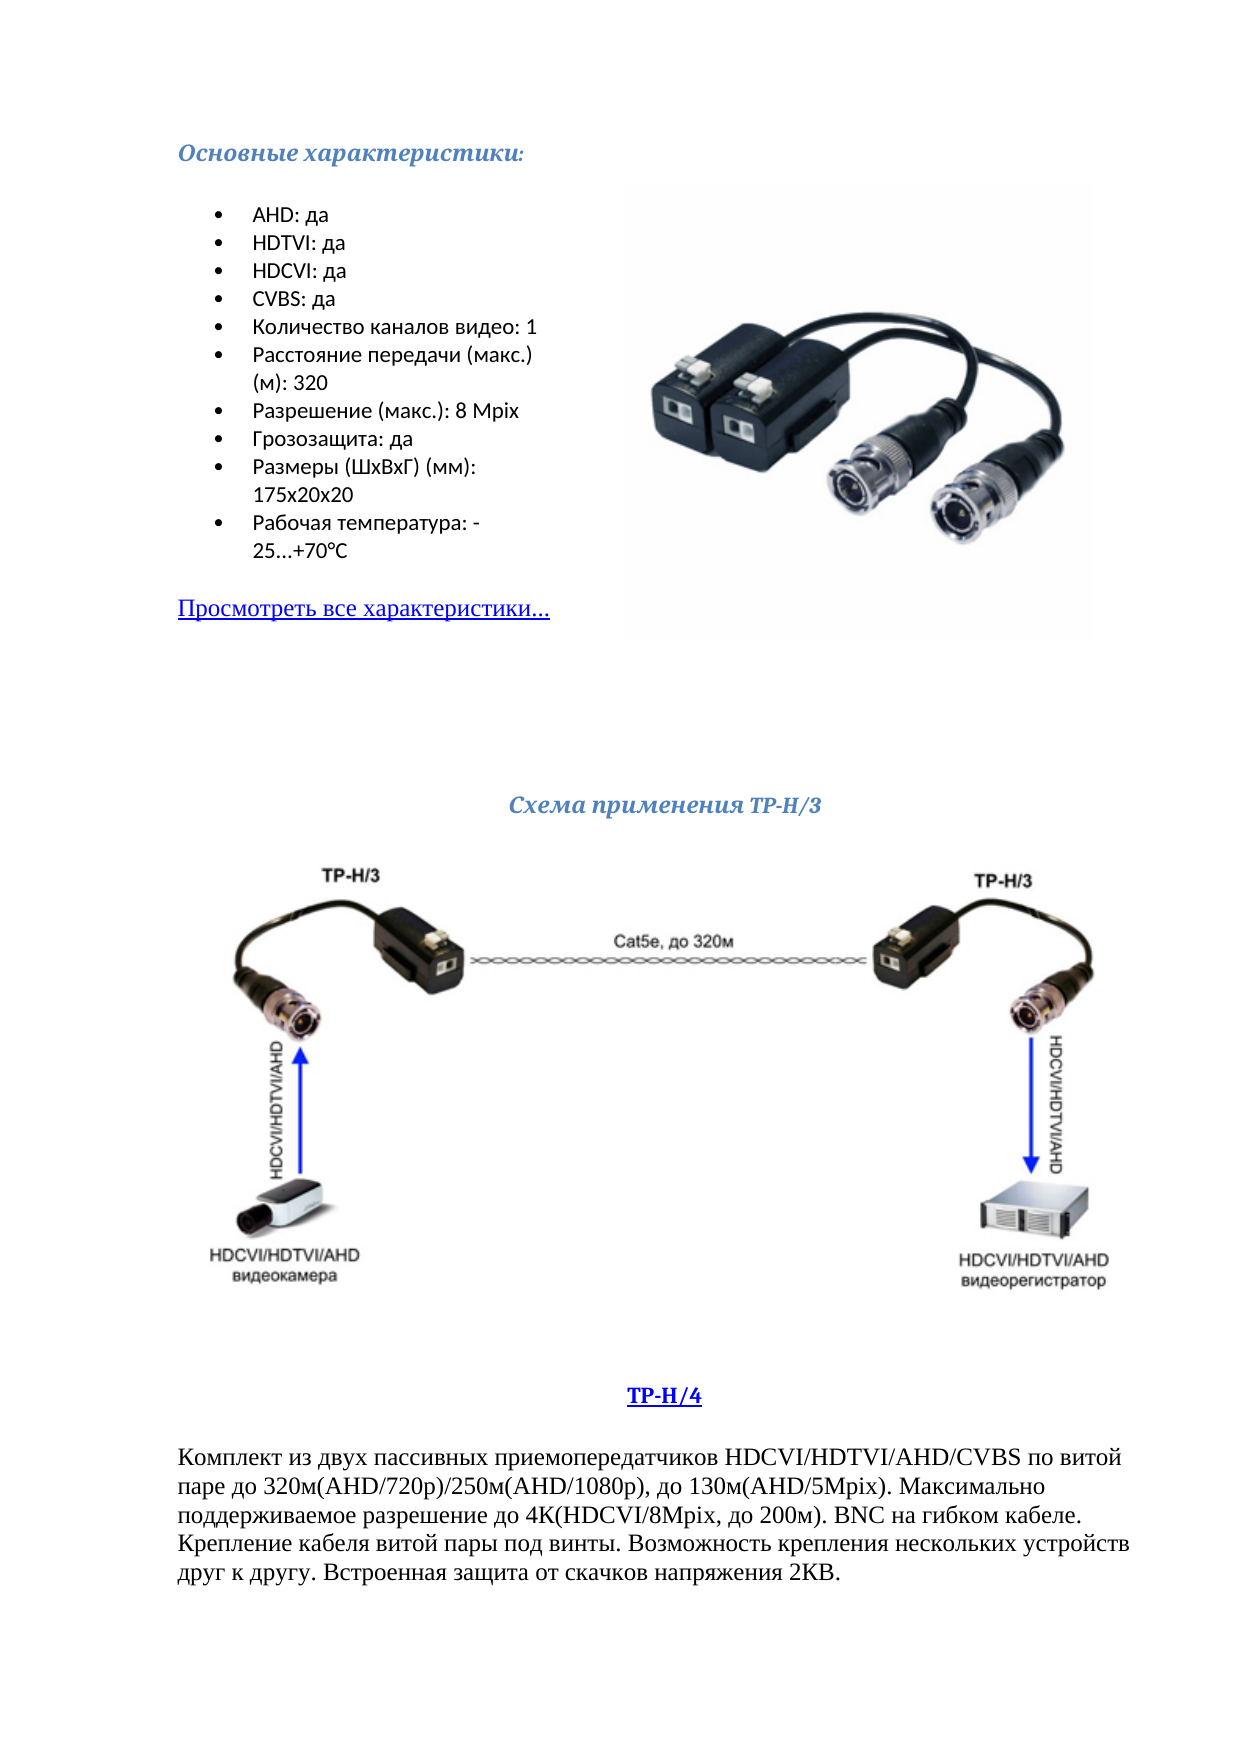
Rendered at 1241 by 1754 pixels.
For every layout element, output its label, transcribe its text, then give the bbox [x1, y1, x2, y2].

picture [195, 852, 1134, 1296]
subtitle TP-H/4 [177, 1383, 1152, 1409]
table_header Основные характеристики: AHD: да HDTVI: да HDCVI: да CVBS: да Количество каналов видео: 1 Расстояние передачи (макс.)(м): 320 Разрешение (макс.): 8 Mpix Грозозащита: да Размеры (ШхВхГ) (мм): 175x20x20 Рабочая температура: -25...+70°C Просмотреть все характеристики... [176, 118, 566, 706]
picture [623, 183, 1093, 640]
table_header [566, 118, 1150, 706]
subtitle Схема применения TP-H/3 [177, 793, 1152, 819]
text Комплект из двух пассивных приемопередатчиков HDCVI/HDTVI/AHD/CVBS по витой паре до 320м(AHD/720р)/250м(AHD/1080р), до 130м(AHD/5Mpix). Максимально поддерживаемое разрешение до 4К(HDCVI/8Mpix, до 200м). BNC на гибком кабеле. Крепление кабеля витой пары под винты. Возможность крепления нескольких устройств друг к другу. Встроенная защита от скачков напряжения 2КВ. [177, 1442, 1152, 1586]
